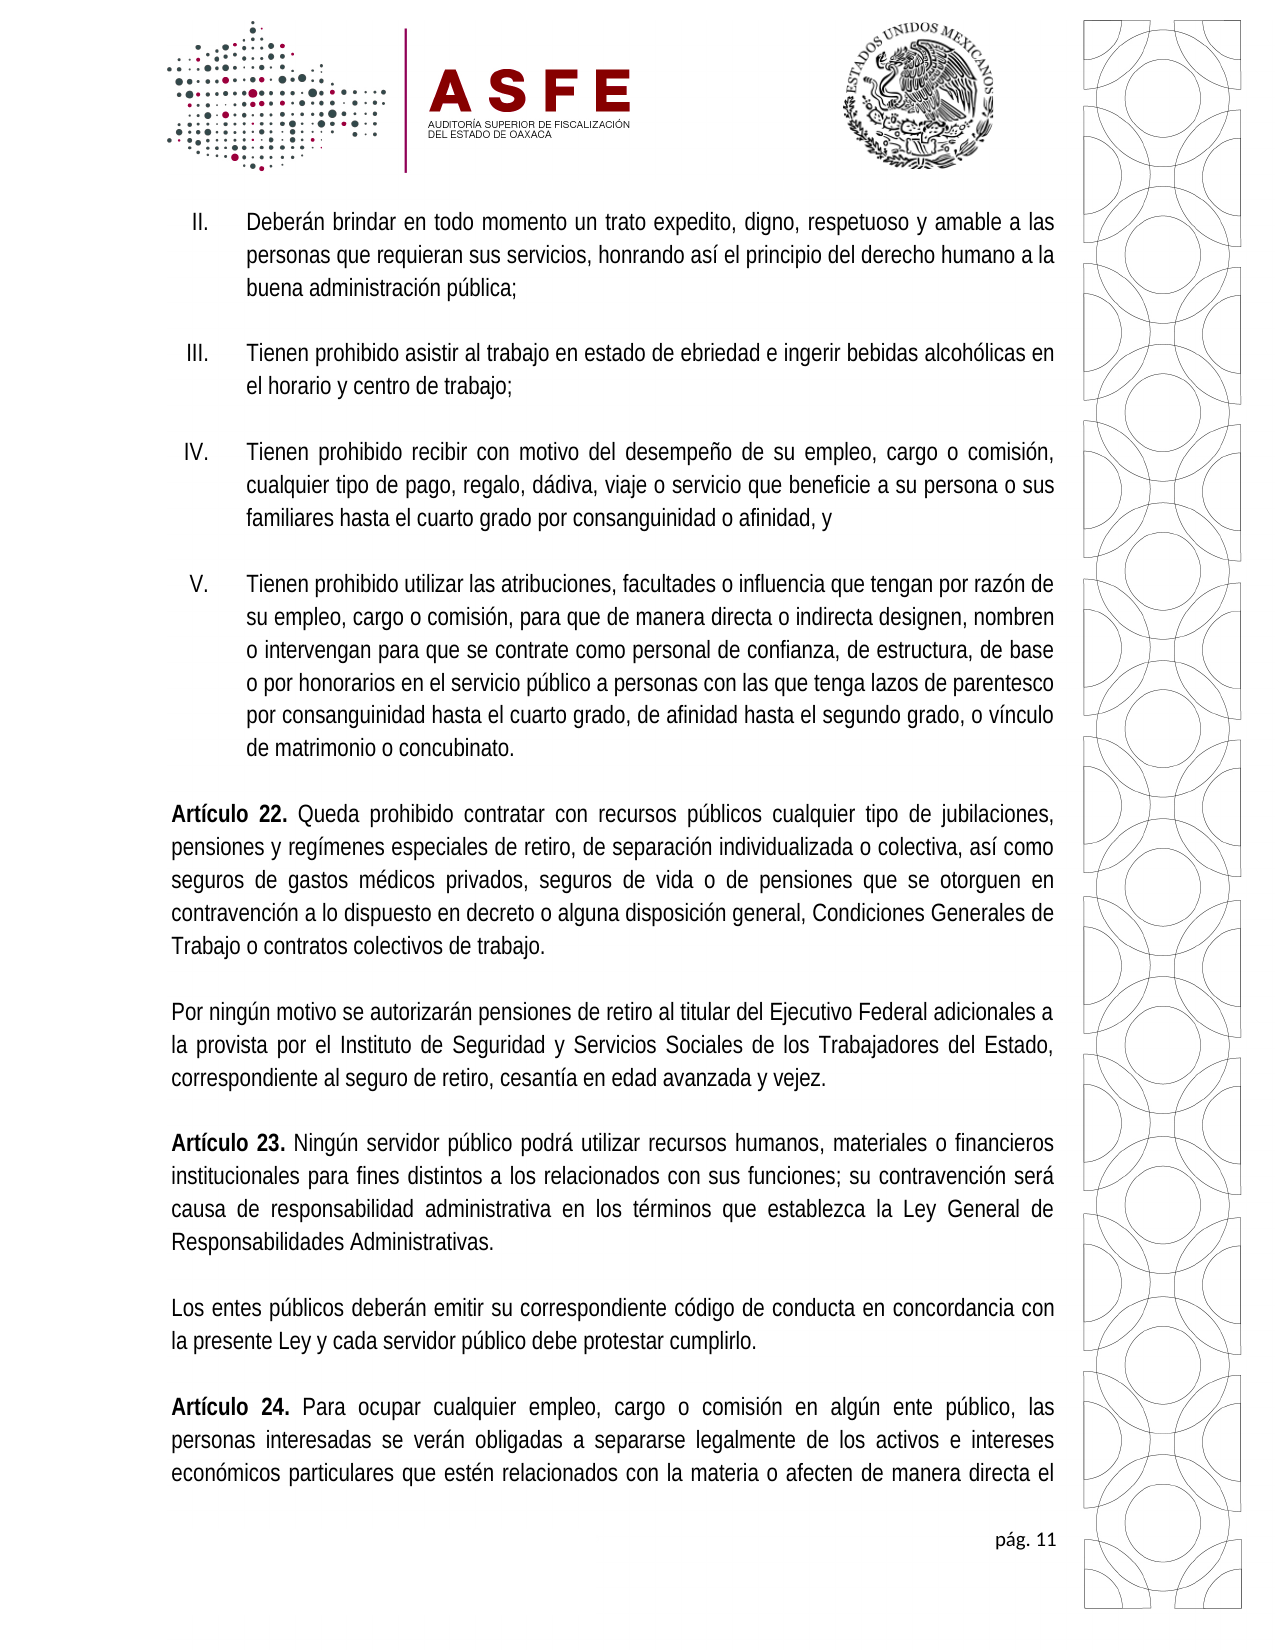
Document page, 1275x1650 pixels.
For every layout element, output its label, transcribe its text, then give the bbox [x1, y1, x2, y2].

list Tienen prohibido asistir al trabajo en estado de ebriedad e ingerir bebidas alcohólicas en el horario y centro de trabajo; [209, 338, 1056, 400]
picture [167, 20, 1275, 1650]
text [171, 1392, 1056, 1486]
list Tienen prohibido utilizar las atribuciones, facultades o influencia que tengan por razón de su empleo, cargo o comisión, para que de manera directa o indirecta designen, nombren o intervengan para que se contrate como personal de confianza, de estructura, de base o por honorarios en el servicio público a personas con las que tenga lazos de parentesco por consanguinidad hasta el cuarto grado, de afinidad hasta el segundo grado, o vínculo de matrimonio o concubinato. [209, 569, 1056, 762]
list Tienen prohibido recibir con motivo del desempeño de su empleo, cargo o comisión, cualquier tipo de pago, regalo, dádiva, viaje o servicio que beneficie a su persona o sus familiares hasta el cuarto grado por consanguinidad o afinidad, y [209, 437, 1056, 532]
list Deberán brindar en todo momento un trato expedito, digno, respetuoso y amable a las personas que requieran sus servicios, honrando así el principio del derecho humano a la buena administración pública; [209, 207, 1056, 301]
text Artículo 22. Queda prohibido contratar con recursos públicos cualquier tipo de jubilaciones, pensiones y regímenes especiales de retiro, de separación individualizada o colectiva, así como seguros de gastos médicos privados, seguros de vida o de pensiones que se otorguen en contravención a lo dispuesto en decreto o alguna disposición general, Condiciones Generales de Trabajo o contratos colectivos de trabajo. [171, 799, 1056, 959]
text Por ningún motivo se autorizarán pensiones de retiro al titular del Ejecutivo Federal adicionales a la provista por el Instituto de Seguridad y Servicios Sociales de los Trabajadores del Estado, correspondiente al seguro de retiro, cesantía en edad avanzada y vejez. [171, 997, 1056, 1091]
text Los entes públicos deberán emitir su correspondiente código de conducta en concordancia con la presente Ley y cada servidor público debe protestar cumplirlo. [171, 1293, 1056, 1354]
text Artículo 23. Ningún servidor público podrá utilizar recursos humanos, materiales o financieros institucionales para fines distintos a los relacionados con sus funciones; su contravención será causa de responsabilidad administrativa en los términos que establezca la Ley General de Responsabilidades Administrativas. [171, 1128, 1056, 1256]
